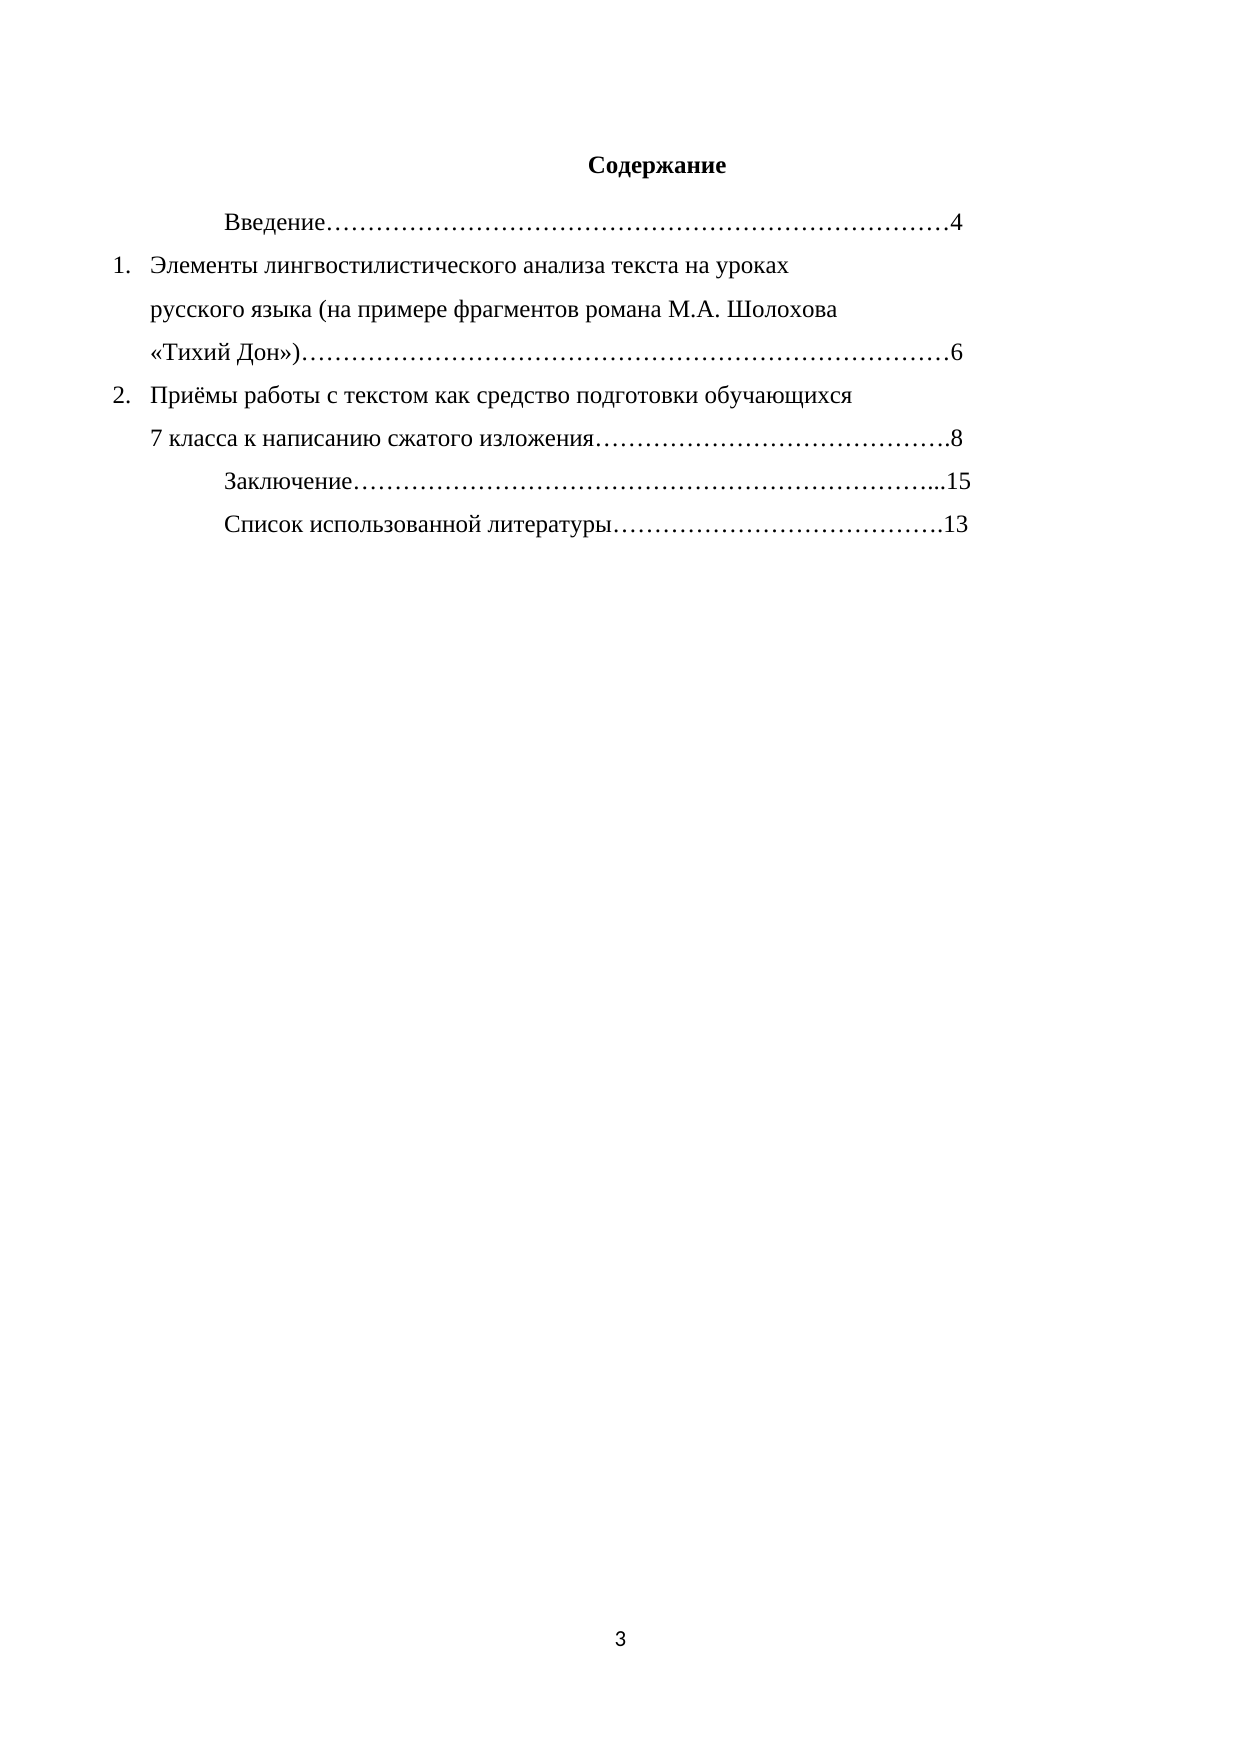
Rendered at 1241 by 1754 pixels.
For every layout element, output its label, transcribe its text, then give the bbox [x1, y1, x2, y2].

text 7 класса к написанию сжатого изложения…………………………………….8 [150, 423, 1090, 452]
text русского языка (на примере фрагментов романа М.А. Шолохова [150, 294, 1090, 322]
text «Тихий Дон»)……………………………………………………………………6 [150, 337, 1090, 366]
text Список использованной литературы………………………………….13 [150, 509, 1090, 538]
list Приёмы работы с текстом как средство подготовки обучающихся [112, 380, 1090, 409]
text Содержание [150, 150, 1090, 179]
text Введение…………………………………………………………………4 [150, 207, 1090, 236]
text Заключение……………………………………………………………...15 [150, 466, 1090, 495]
list Элементы лингвостилистического анализа текста на уроках [112, 251, 1090, 279]
